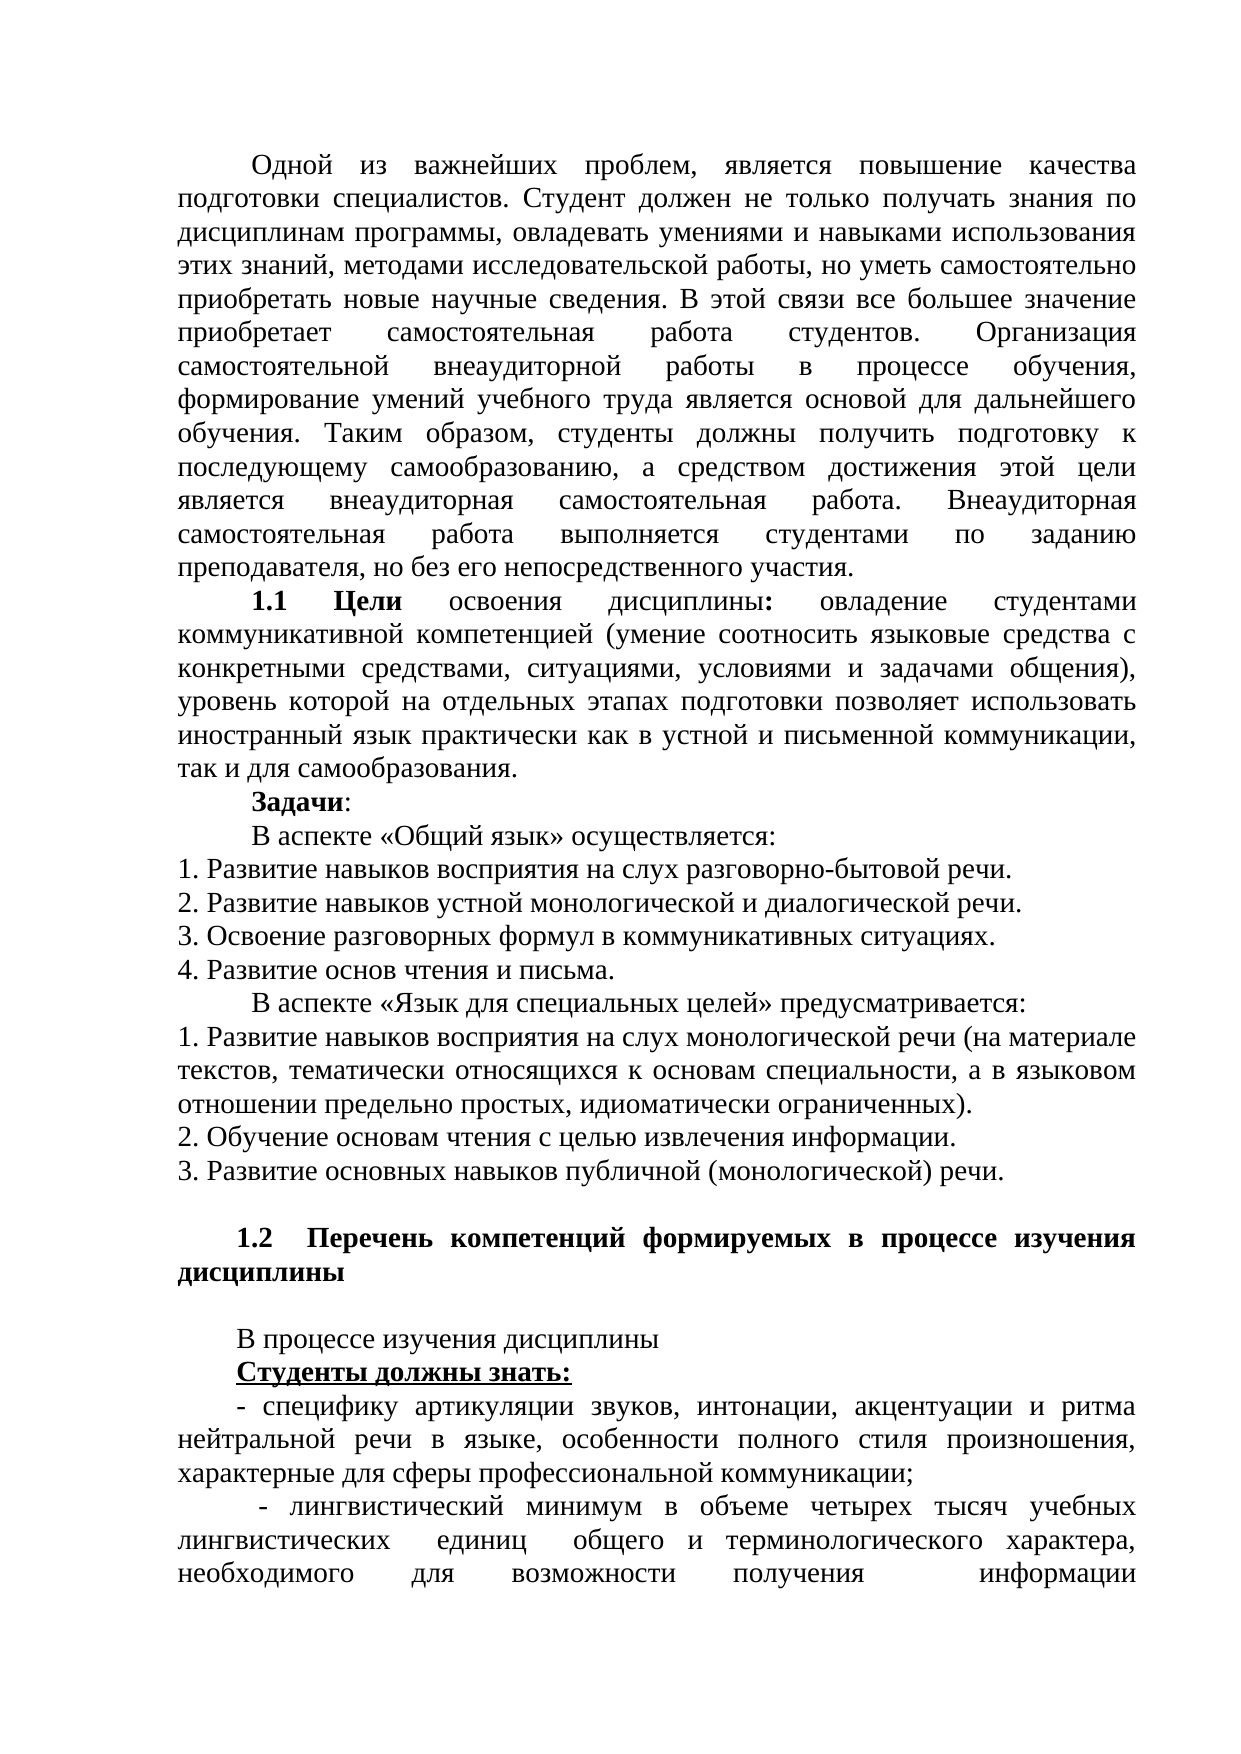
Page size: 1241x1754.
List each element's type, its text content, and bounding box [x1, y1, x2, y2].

text 2. Развитие навыков устной монологической и диалогической речи. [177, 885, 1137, 918]
text 1.2 Перечень компетенций формируемых в процессе изучения дисциплины [177, 1220, 1137, 1287]
text - специфику артикуляции звуков, интонации, акцентуации и ритма нейтральной речи в языке, особенности полного стиля произношения, характерные для сферы профессиональной коммуникации; [177, 1388, 1137, 1488]
text Одной из важнейших проблем, является повышение качества подготовки специалистов. Студент должен не только получать знания по дисциплинам программы, овладевать умениями и навыками использования этих знаний, методами исследовательской работы, но уметь самостоятельно приобретать новые научные сведения. В этой связи все большее значение приобретает самостоятельная работа студентов. Организация самостоятельной внеаудиторной работы в процессе обучения, формирование умений учебного труда является основой для дальнейшего обучения. Таким образом, студенты должны получить подготовку к последующему самообразованию, а средством достижения этой цели является внеаудиторная самостоятельная работа. Внеаудиторная самостоятельная работа выполняется студентами по заданию преподавателя, но без его непосредственного участия. [177, 147, 1137, 583]
text В аспекте «Язык для специальных целей» предусматривается: [177, 985, 1137, 1019]
text 3. Освоение разговорных формул в коммуникативных ситуациях. [177, 918, 1137, 952]
text 4. Развитие основ чтения и письма. [177, 952, 1137, 985]
text 1. Развитие навыков восприятия на слух монологической речи (на материале текстов, тематически относящихся к основам специальности, а в языковом отношении предельно простых, идиоматически ограниченных). [177, 1019, 1137, 1119]
text В аспекте «Общий язык» осуществляется: [177, 818, 1137, 851]
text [177, 1488, 1137, 1589]
text В процессе изучения дисциплины [177, 1321, 1137, 1354]
text 1.1 Цели освоения дисциплины: овладение студентами коммуникативной компетенцией (умение соотносить языковые средства с конкретными средствами, ситуациями, условиями и задачами общения), уровень которой на отдельных этапах подготовки позволяет использовать иностранный язык практически как в устной и письменной коммуникации, так и для самообразования. [177, 583, 1137, 784]
text 2. Обучение основам чтения с целью извлечения информации. [177, 1119, 1137, 1153]
text 1. Развитие навыков восприятия на слух разговорно-бытовой речи. [177, 851, 1137, 885]
text 3. Развитие основных навыков публичной (монологической) речи. [177, 1153, 1137, 1187]
text Задачи: [177, 784, 1137, 818]
text Студенты должны знать: [177, 1354, 1137, 1388]
